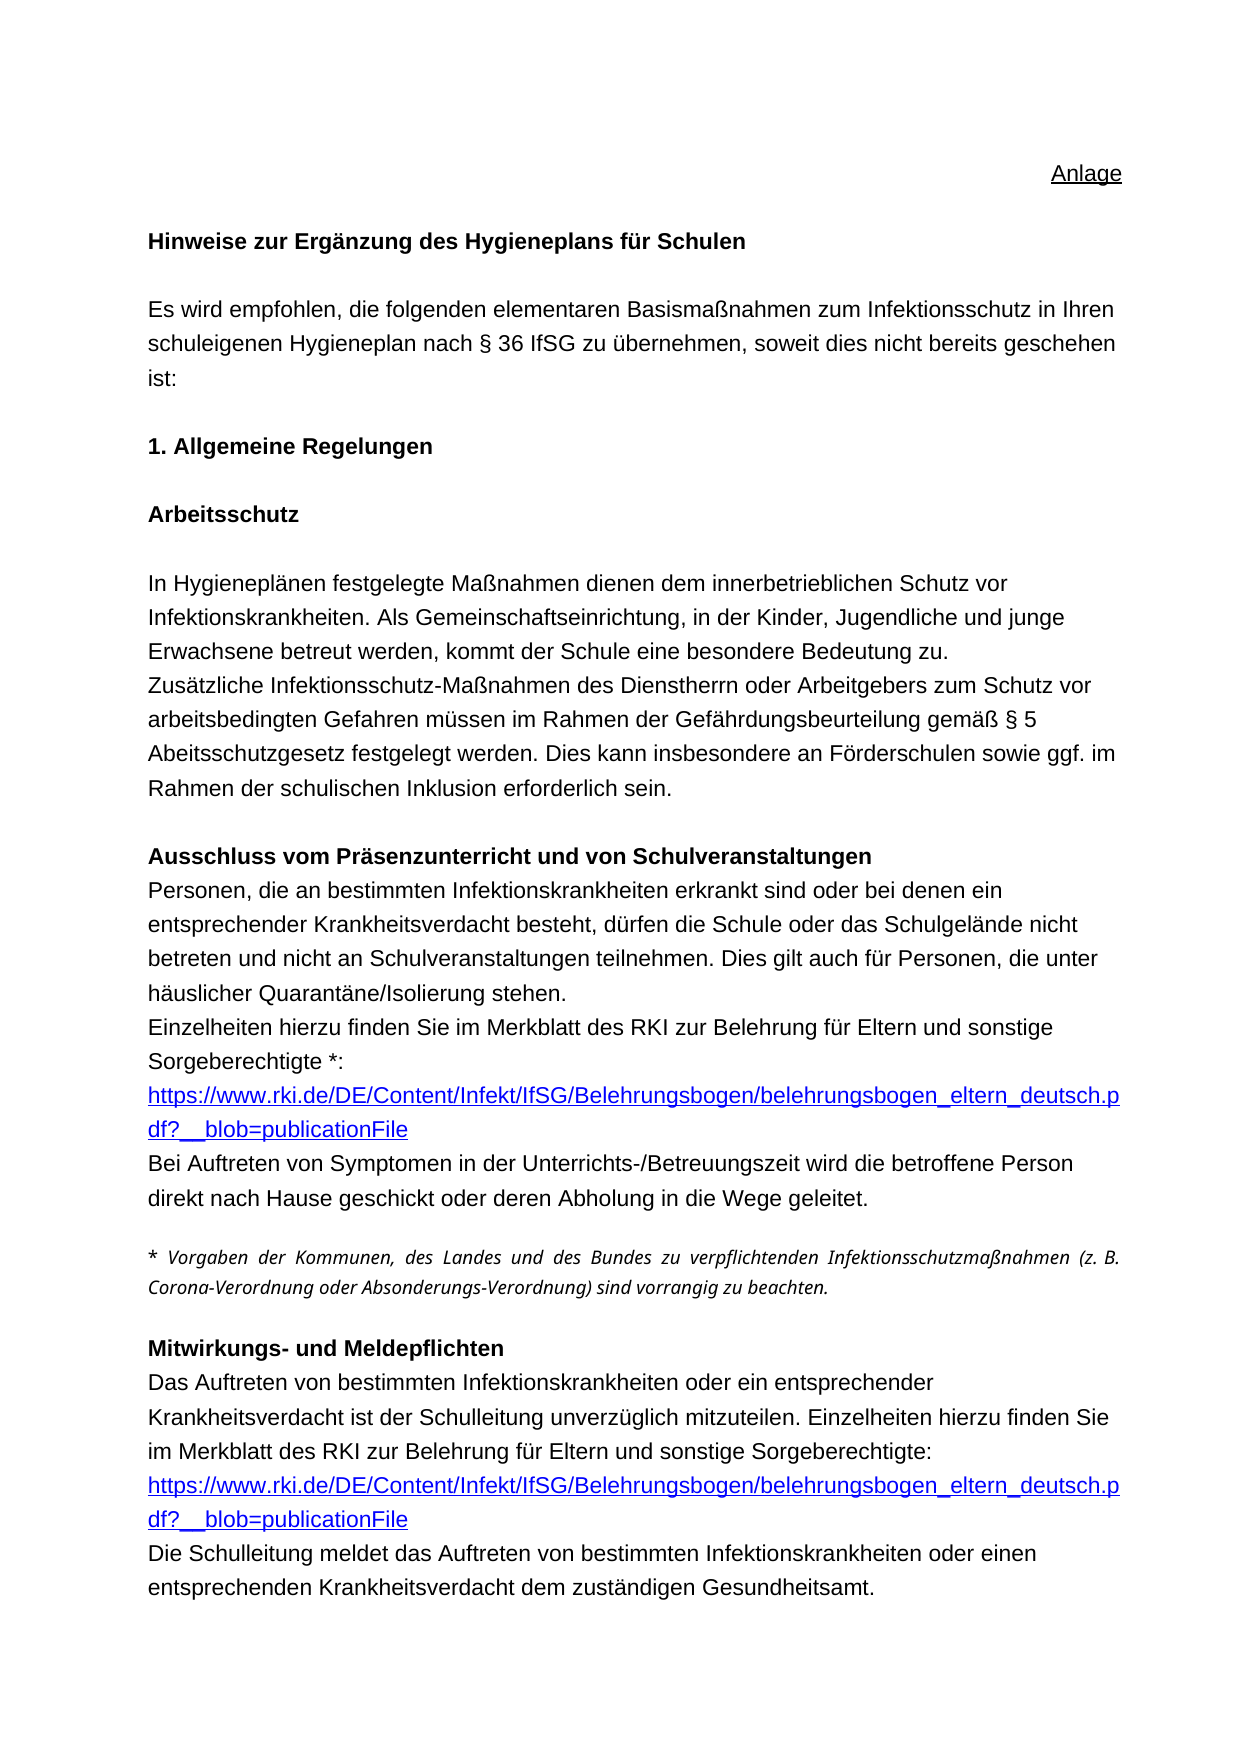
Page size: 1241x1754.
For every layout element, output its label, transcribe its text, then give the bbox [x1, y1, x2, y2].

text Zusätzliche Infektionsschutz-Maßnahmen des Dienstherrn oder Arbeitgebers zum Schutz vor arbeitsbedingten Gefahren müssen im Rahmen der Gefährdungsbeurteilung gemäß § 5 Abeitsschutzgesetz festgelegt werden. Dies kann insbesondere an Förderschulen sowie ggf. im Rahmen der schulischen Inklusion erforderlich sein. [148, 672, 1122, 801]
text * Vorgaben der Kommunen, des Landes und des Bundes zu verpflichtenden Infektionsschutzmaßnahmen (z. B. Corona-Verordnung oder Absonderungs-Verordnung) sind vorrangig zu beachten. [148, 1244, 1122, 1301]
text Hinweise zur Ergänzung des Hygieneplans für Schulen [148, 228, 1122, 254]
text Mitwirkungs- und Meldepflichten [148, 1335, 1122, 1361]
text Einzelheiten hierzu finden Sie im Merkblatt des RKI zur Belehrung für Eltern und sonstige Sorgeberechtigte *: https://www.rki.de/DE/Content/Infekt/IfSG/Belehrungsbogen/belehrungsbogen_eltern_deutsch.pdf?__blob=publicationFile [148, 1014, 1122, 1142]
text 1. Allgemeine Regelungen [148, 433, 1122, 459]
text Es wird empfohlen, die folgenden elementaren Basismaßnahmen zum Infektionsschutz in Ihren schuleigenen Hygieneplan nach § 36 IfSG zu übernehmen, soweit dies nicht bereits geschehen ist: [148, 296, 1122, 391]
text Das Auftreten von bestimmten Infektionskrankheiten oder ein entsprechender Krankheitsverdacht ist der Schulleitung unverzüglich mitzuteilen. Einzelheiten hierzu finden Sie im Merkblatt des RKI zur Belehrung für Eltern und sonstige Sorgeberechtigte: https://www.rki.de/DE/Content/Infekt/IfSG/Belehrungsbogen/belehrungsbogen_eltern_deutsch.pdf?__blob=publicationFile [148, 1369, 1122, 1532]
text Die Schulleitung meldet das Auftreten von bestimmten Infektionskrankheiten oder einen entsprechenden Krankheitsverdacht dem zuständigen Gesundheitsamt. [148, 1540, 1122, 1601]
text Arbeitsschutz [148, 501, 1122, 527]
text Ausschluss vom Präsenzunterricht und von Schulveranstaltungen [148, 843, 1122, 869]
text Bei Auftreten von Symptomen in der Unterrichts-/Betreuungszeit wird die betroffene Person direkt nach Hause geschickt oder deren Abholung in die Wege geleitet. [148, 1150, 1122, 1211]
text In Hygieneplänen festgelegte Maßnahmen dienen dem innerbetrieblichen Schutz vor Infektionskrankheiten. Als Gemeinschaftseinrichtung, in der Kinder, Jugendliche und junge Erwachsene betreut werden, kommt der Schule eine besondere Bedeutung zu. [148, 569, 1122, 664]
text Personen, die an bestimmten Infektionskrankheiten erkrankt sind oder bei denen ein entsprechender Krankheitsverdacht besteht, dürfen die Schule oder das Schulgelände nicht betreten und nicht an Schulveranstaltungen teilnehmen. Dies gilt auch für Personen, die unter häuslicher Quarantäne/Isolierung stehen. [148, 877, 1122, 1006]
text Anlage [148, 159, 1122, 186]
